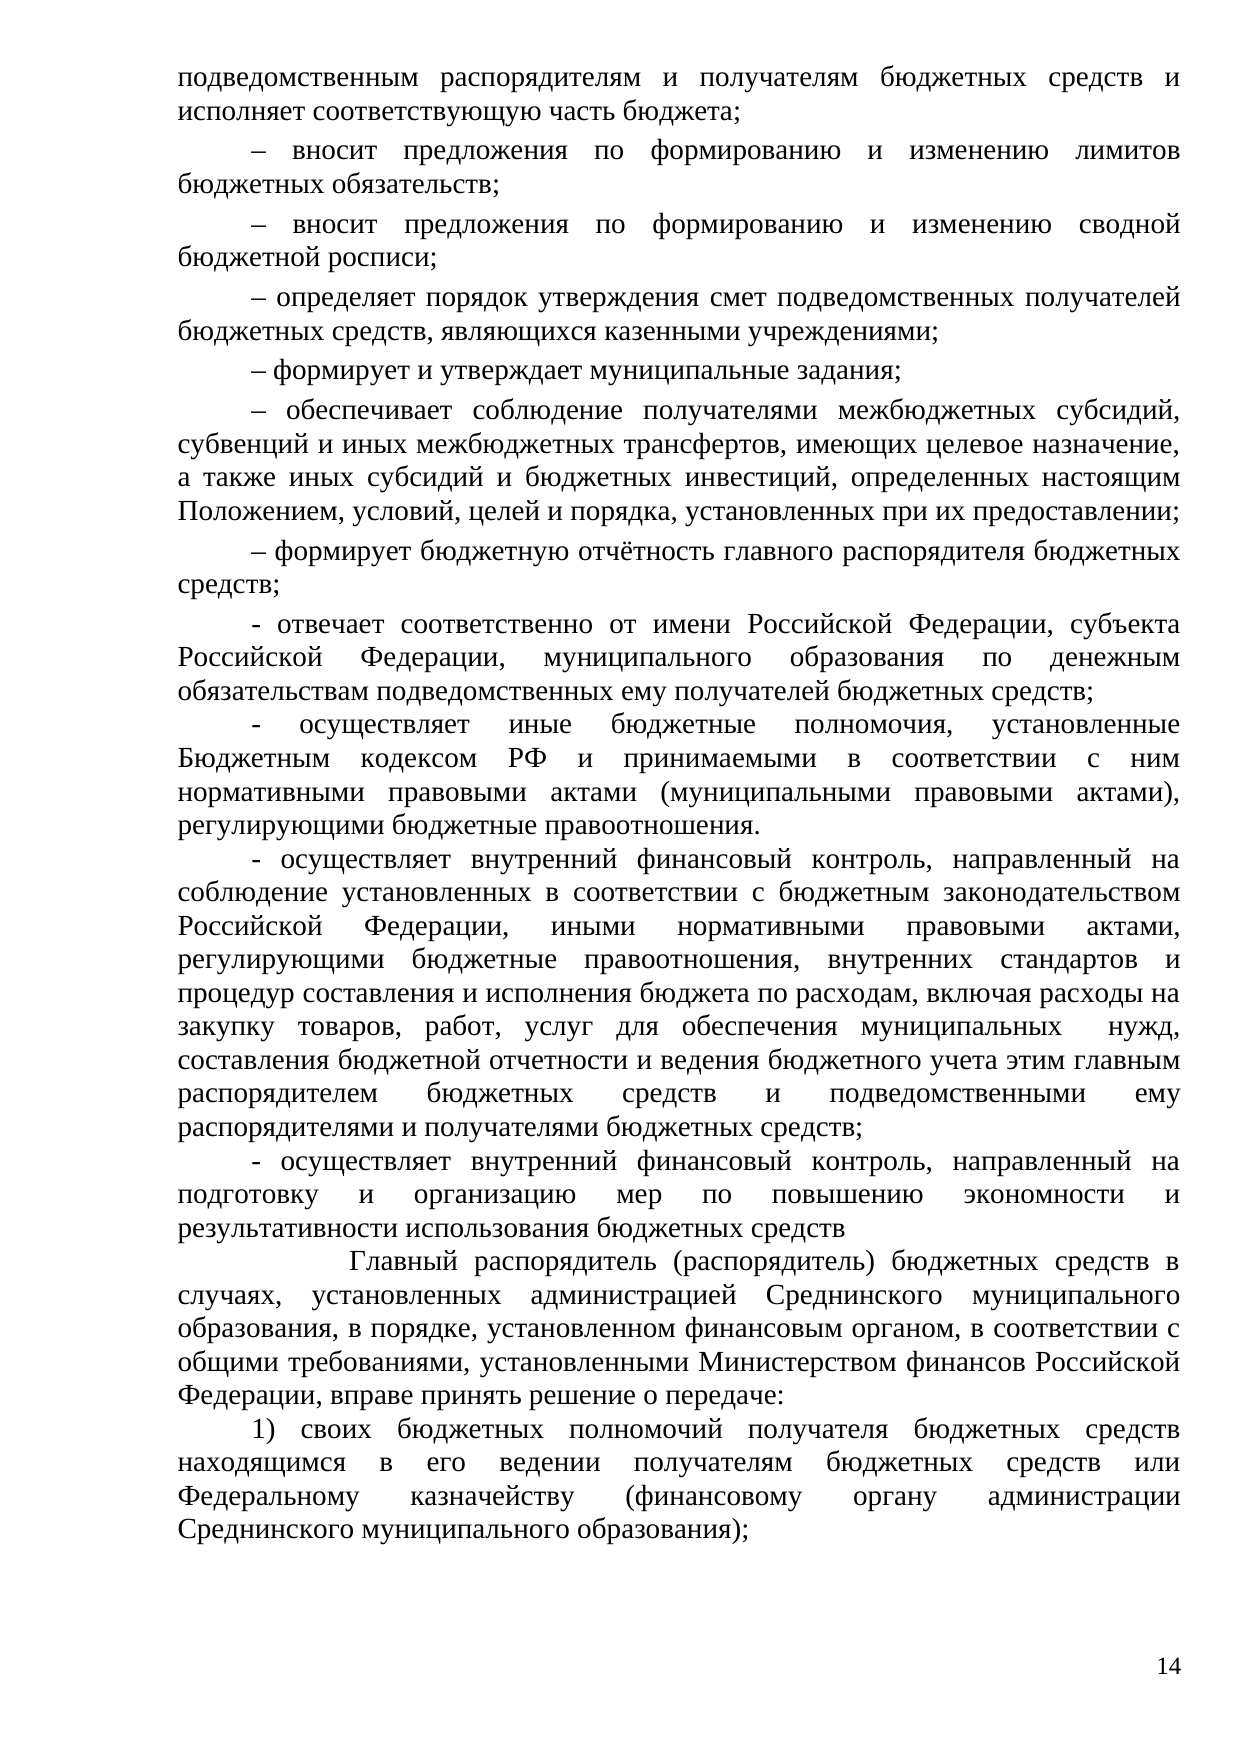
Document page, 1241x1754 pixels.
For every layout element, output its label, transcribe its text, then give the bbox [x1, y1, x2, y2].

text – вносит предложения по формированию и изменению лимитов бюджетных обязательств; [177, 132, 1181, 199]
text – формирует и утверждает муниципальные задания; [177, 352, 1181, 386]
text – обеспечивает соблюдение получателями межбюджетных субсидий, субвенций и иных межбюджетных трансфертов, имеющих целевое назначение, а также иных субсидий и бюджетных инвестиций, определенных настоящим Положением, условий, целей и порядка, установленных при их предоставлении; [177, 392, 1181, 526]
text - осуществляет внутренний финансовый контроль, направленный на соблюдение установленных в соответствии с бюджетным законодательством Российской Федерации, иными нормативными правовыми актами, регулирующими бюджетные правоотношения, внутренних стандартов и процедур составления и исполнения бюджета по расходам, включая расходы на закупку товаров, работ, услуг для обеспечения муниципальных нужд, составления бюджетной отчетности и ведения бюджетного учета этим главным распорядителем бюджетных средств и подведомственными ему распорядителями и получателями бюджетных средств; [177, 841, 1181, 1143]
text 1) своих бюджетных полномочий получателя бюджетных средств находящимся в его ведении получателям бюджетных средств или Федеральному казначейству (финансовому органу администрации Среднинского муниципального образования); [177, 1411, 1181, 1545]
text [177, 59, 1181, 126]
text - осуществляет внутренний финансовый контроль, направленный на подготовку и организацию мер по повышению экономности и результативности использования бюджетных средств [177, 1143, 1181, 1243]
text – вносит предложения по формированию и изменению сводной бюджетной росписи; [177, 206, 1181, 273]
text - осуществляет иные бюджетные полномочия, установленные Бюджетным кодексом РФ и принимаемыми в соответствии с ним нормативными правовыми актами (муниципальными правовыми актами), регулирующими бюджетные правоотношения. [177, 707, 1181, 841]
text – определяет порядок утверждения смет подведомственных получателей бюджетных средств, являющихся казенными учреждениями; [177, 279, 1181, 346]
text - отвечает соответственно от имени Российской Федерации, субъекта Российской Федерации, муниципального образования по денежным обязательствам подведомственных ему получателей бюджетных средств; [177, 606, 1181, 707]
text Главный распорядитель (распорядитель) бюджетных средств в случаях, установленных администрацией Среднинского муниципального образования, в порядке, установленном финансовым органом, в соответствии с общими требованиями, установленными Министерством финансов Российской Федерации, вправе принять решение о передаче: [177, 1243, 1181, 1411]
text – формирует бюджетную отчётность главного распорядителя бюджетных средств; [177, 533, 1181, 600]
